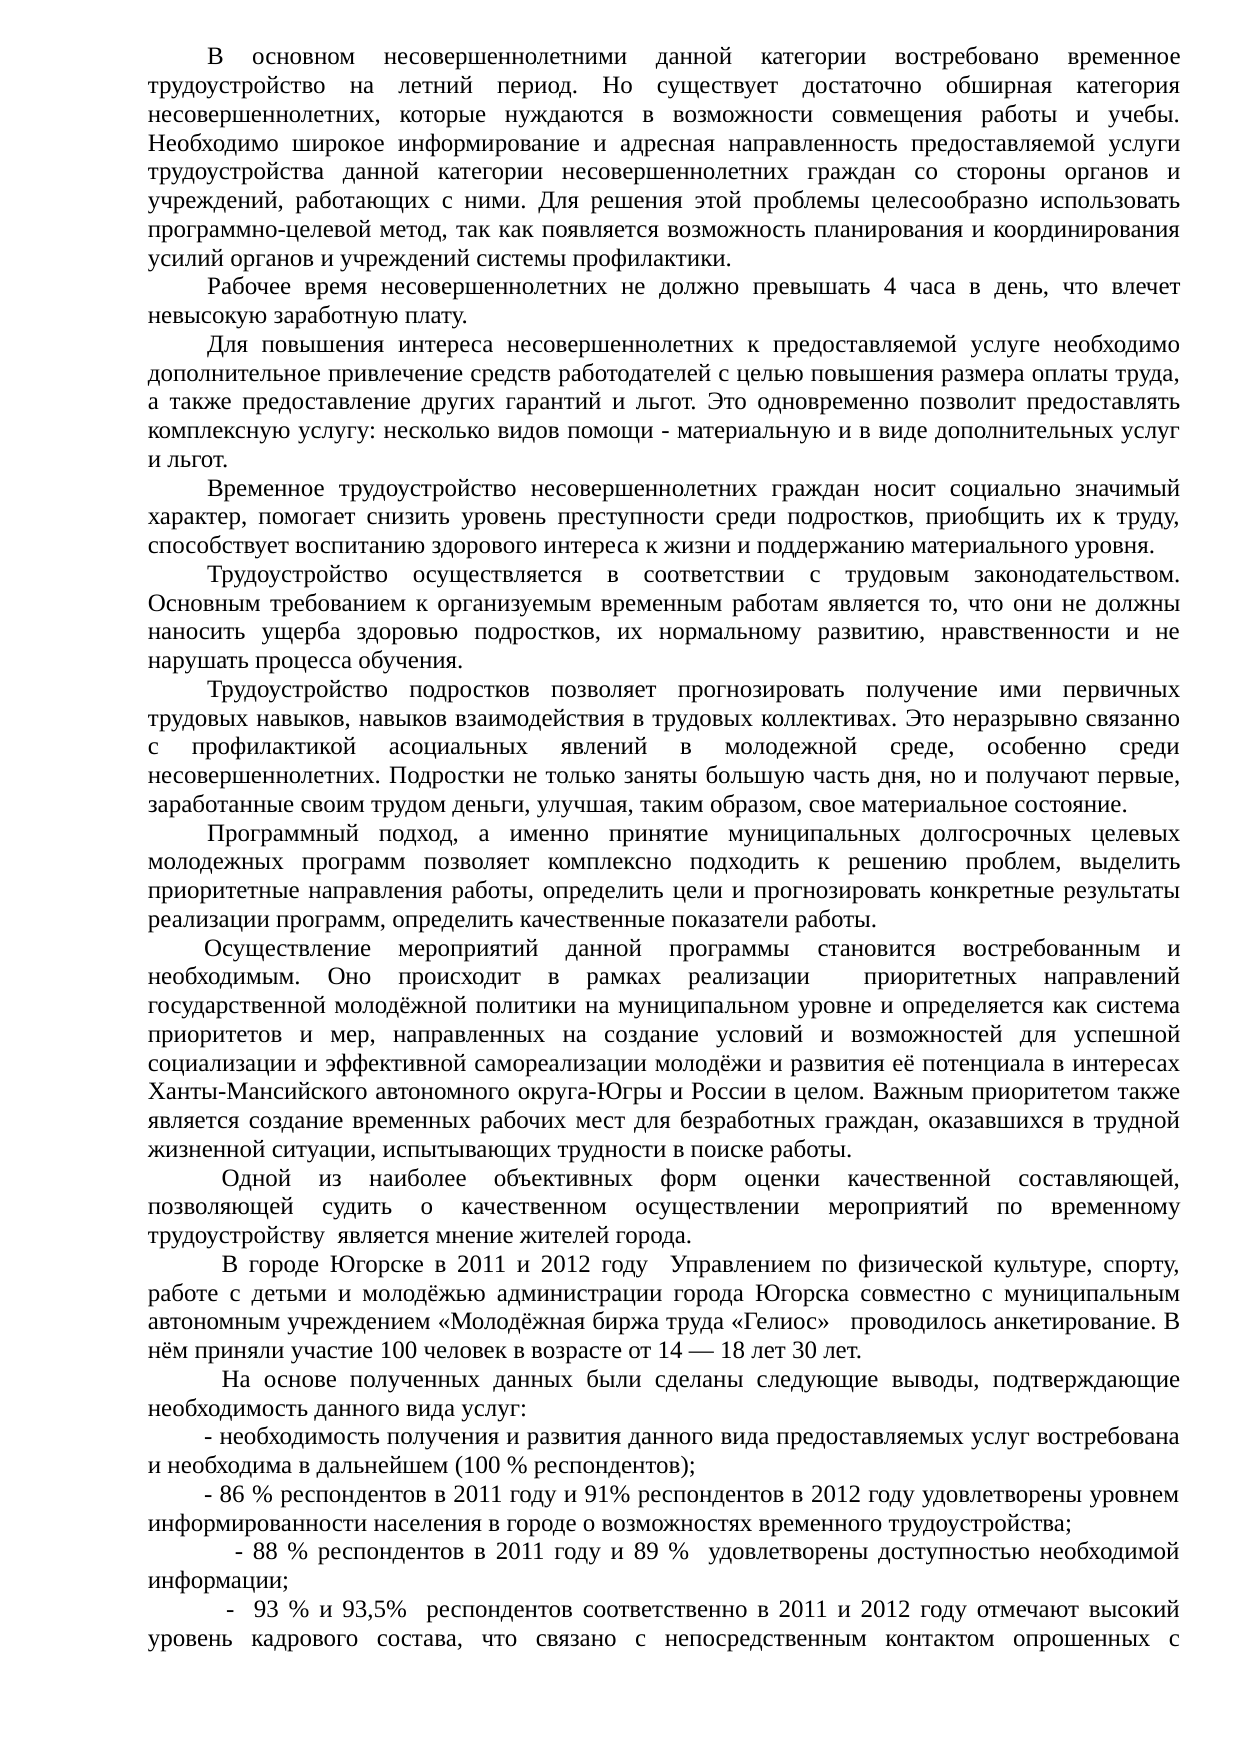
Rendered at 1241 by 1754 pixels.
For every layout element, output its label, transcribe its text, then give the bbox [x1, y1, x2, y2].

text - 88 % респондентов в 2011 году и 89 % удовлетворены доступностью необходимой информации; [148, 1536, 1181, 1594]
text Рабочее время несовершеннолетних не должно превышать 4 часа в день, что влечет невысокую заработную плату. [148, 271, 1181, 329]
text Временное трудоустройство несовершеннолетних граждан носит социально значимый характер, помогает снизить уровень преступности среди подростков, приобщить их к труду, способствует воспитанию здорового интереса к жизни и поддержанию материального уровня. [148, 473, 1181, 559]
text Одной из наиболее объективных форм оценки качественной составляющей, позволяющей судить о качественном осуществлении мероприятий по временному трудоустройству является мнение жителей города. [148, 1163, 1181, 1249]
text - 86 % респондентов в 2011 году и 91% респондентов в 2012 году удовлетворены уровнем информированности населения в городе о возможностях временного трудоустройства; [148, 1479, 1181, 1536]
text - необходимость получения и развития данного вида предоставляемых услуг востребована и необходима в дальнейшем (100 % респондентов); [148, 1421, 1181, 1479]
text На основе полученных данных были сделаны следующие выводы, подтверждающие необходимость данного вида услуг: [148, 1364, 1181, 1421]
text Трудоустройство подростков позволяет прогнозировать получение ими первичных трудовых навыков, навыков взаимодействия в трудовых коллективах. Это неразрывно связанно с профилактикой асоциальных явлений в молодежной среде, особенно среди несовершеннолетних. Подростки не только заняты большую часть дня, но и получают первые, заработанные своим трудом деньги, улучшая, таким образом, свое материальное состояние. [148, 674, 1181, 818]
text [148, 1594, 1181, 1651]
text Осуществление мероприятий данной программы становится востребованным и необходимым. Оно происходит в рамках реализации приоритетных направлений государственной молодёжной политики на муниципальном уровне и определяется как система приоритетов и мер, направленных на создание условий и возможностей для успешной социализации и эффективной самореализации молодёжи и развития её потенциала в интересах Ханты-Мансийского автономного округа-Югры и России в целом. Важным приоритетом также является создание временных рабочих мест для безработных граждан, оказавшихся в трудной жизненной ситуации, испытывающих трудности в поиске работы. [148, 933, 1181, 1163]
text Трудоустройство осуществляется в соответствии с трудовым законодательством. Основным требованием к организуемым временным работам является то, что они не должны наносить ущерба здоровью подростков, их нормальному развитию, нравственности и не нарушать процесса обучения. [148, 559, 1181, 674]
text Программный подход, а именно принятие муниципальных долгосрочных целевых молодежных программ позволяет комплексно подходить к решению проблем, выделить приоритетные направления работы, определить цели и прогнозировать конкретные результаты реализации программ, определить качественные показатели работы. [148, 818, 1181, 933]
text В городе Югорске в 2011 и 2012 году Управлением по физической культуре, спорту, работе с детьми и молодёжью администрации города Югорска совместно с муниципальным автономным учреждением «Молодёжная биржа труда «Гелиос» проводилось анкетирование. В нём приняли участие 100 человек в возрасте от 14 — 18 лет 30 лет. [148, 1249, 1181, 1364]
text Для повышения интереса несовершеннолетних к предоставляемой услуге необходимо дополнительное привлечение средств работодателей с целью повышения размера оплаты труда, а также предоставление других гарантий и льгот. Это одновременно позволит предоставлять комплексную услугу: несколько видов помощи - материальную и в виде дополнительных услуг и льгот. [148, 329, 1181, 473]
text В основном несовершеннолетними данной категории востребовано временное трудоустройство на летний период. Но существует достаточно обширная категория несовершеннолетних, которые нуждаются в возможности совмещения работы и учебы. Необходимо широкое информирование и адресная направленность предоставляемой услуги трудоустройства данной категории несовершеннолетних граждан со стороны органов и учреждений, работающих с ними. Для решения этой проблемы целесообразно использовать программно-целевой метод, так как появляется возможность планирования и координирования усилий органов и учреждений системы профилактики. [148, 41, 1181, 271]
